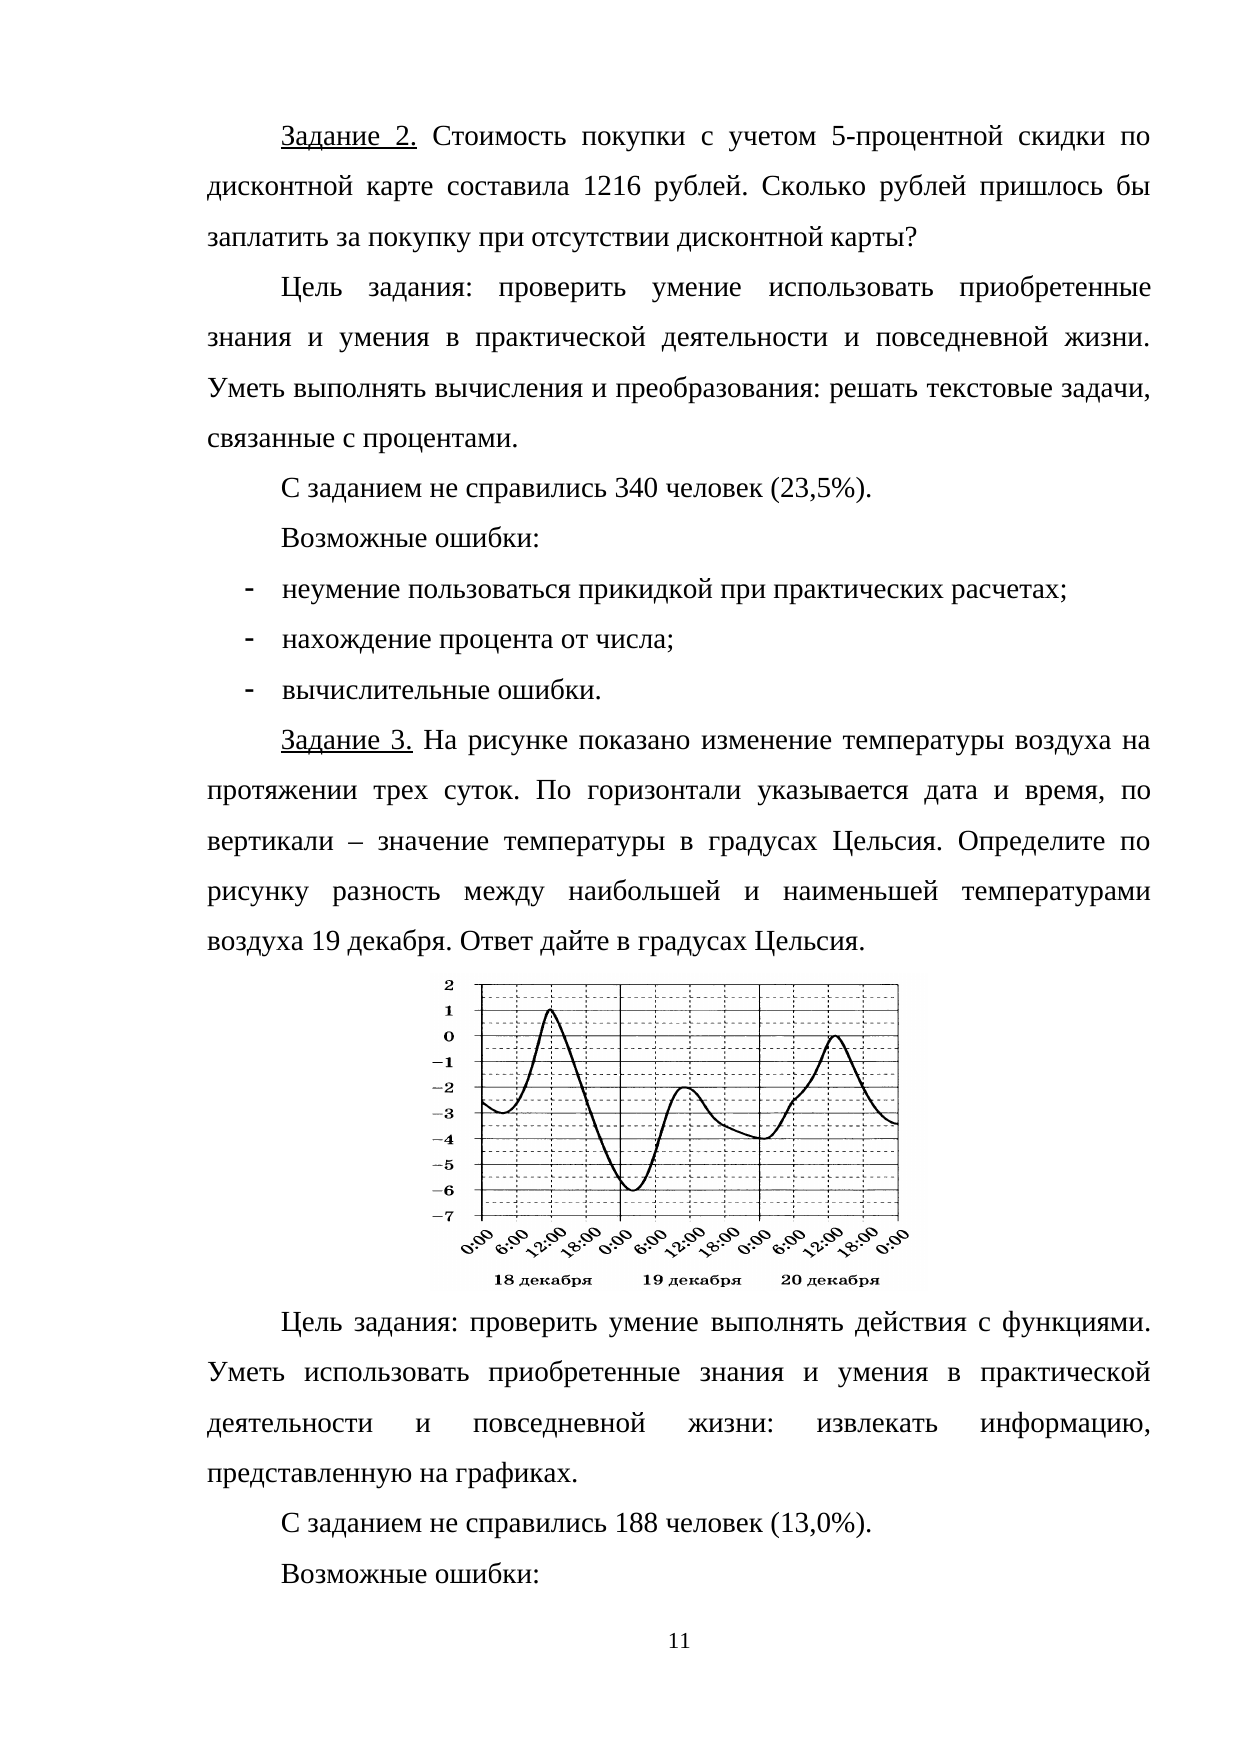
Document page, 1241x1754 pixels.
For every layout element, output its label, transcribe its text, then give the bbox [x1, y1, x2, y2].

text Цель задания: проверить умение использовать приобретенные знания и умения в практической деятельности и повседневной жизни. Уметь выполнять вычисления и преобразования: решать текстовые задачи, связанные с процентами. [207, 269, 1152, 453]
list нахождение процента от числа; [244, 621, 1152, 655]
text Возможные ошибки: [207, 521, 1152, 554]
list вычислительные ошибки. [244, 672, 1152, 705]
list неумение пользоваться прикидкой при практических расчетах; [244, 571, 1152, 604]
text Задание 3. На рисунке показано изменение температуры воздуха на протяжении трех суток. По горизонтали указывается дата и время, по вертикали – значение температуры в градусах Цельсия. Определите по рисунку разность между наибольшей и наименьшей температурами воздуха 19 декабря. Ответ дайте в градусах Цельсия. [207, 722, 1152, 957]
text Задание 2. Стоимость покупки с учетом 5-процентной скидки по дисконтной карте составила 1216 рублей. Сколько рублей пришлось бы заплатить за покупку при отсутствии дисконтной карты? [207, 118, 1152, 252]
text Цель задания: проверить умение выполнять действия с функциями. Уметь использовать приобретенные знания и умения в практической деятельности и повседневной жизни: извлекать информацию, представленную на графиках. [207, 1304, 1152, 1489]
text С заданием не справились 340 человек (23,5%). [207, 470, 1152, 504]
text Возможные ошибки: [207, 1556, 1152, 1589]
text С заданием не справились 188 человек (13,0%). [207, 1506, 1152, 1539]
